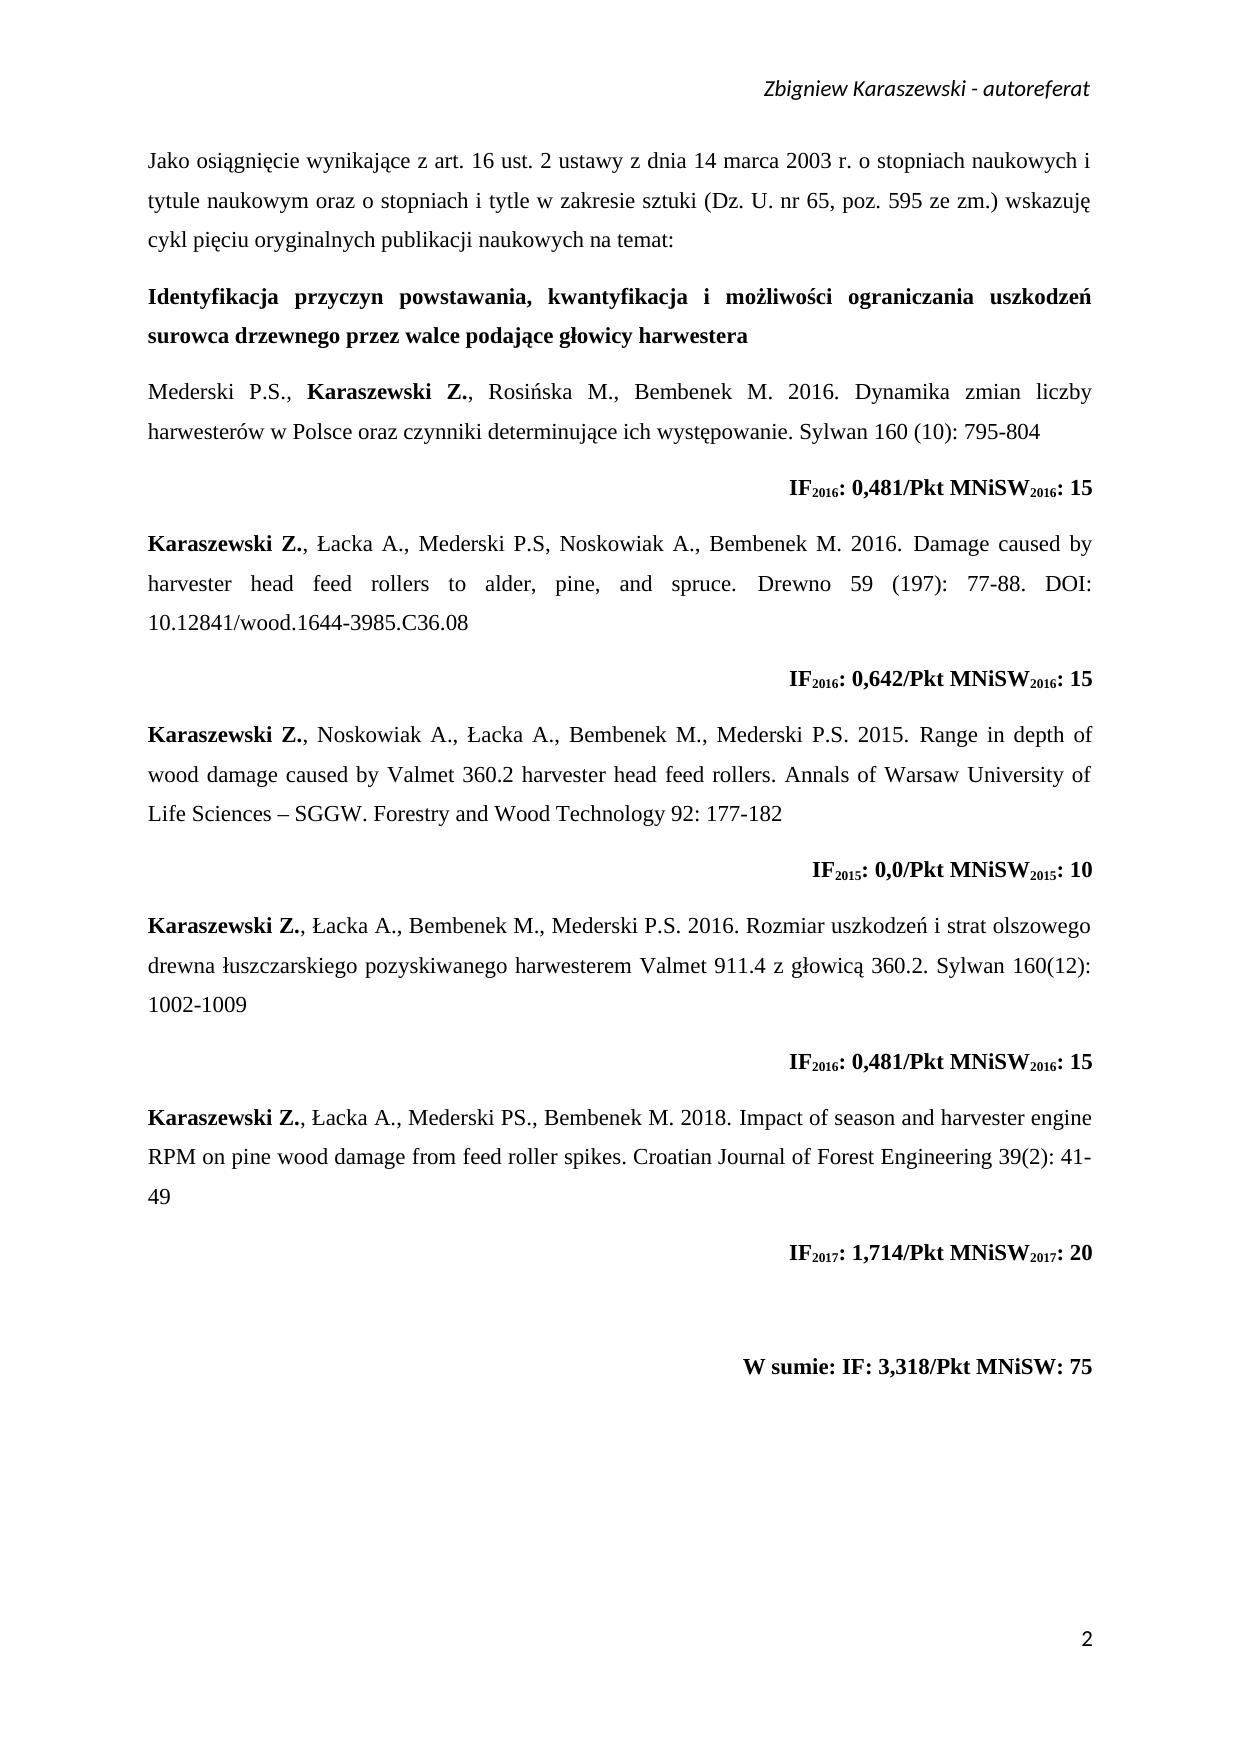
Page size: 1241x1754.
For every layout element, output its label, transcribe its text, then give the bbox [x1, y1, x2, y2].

text IF2017: 1,714/Pkt MNiSW2017: 20 [148, 1239, 1093, 1265]
text Karaszewski Z., Łacka A., Mederski P.S, Noskowiak A., Bembenek M. 2016. Damage caused by harvester head feed rollers to alder, pine, and spruce. Drewno 59 (197): 77-88. DOI: 10.12841/wood.1644-3985.C36.08 [148, 530, 1093, 635]
text IF2015: 0,0/Pkt MNiSW2015: 10 [148, 856, 1093, 883]
text Karaszewski Z., Łacka A., Bembenek M., Mederski P.S. 2016. Rozmiar uszkodzeń i strat olszowego drewna łuszczarskiego pozyskiwanego harwesterem Valmet 911.4 z głowicą 360.2. Sylwan 160(12): 1002-1009 [148, 913, 1093, 1018]
text Mederski P.S., Karaszewski Z., Rosińska M., Bembenek M. 2016. Dynamika zmian liczby harwesterów w Polsce oraz czynniki determinujące ich występowanie. Sylwan 160 (10): 795-804 [148, 378, 1093, 444]
text IF2016: 0,481/Pkt MNiSW2016: 15 [148, 474, 1093, 500]
text Karaszewski Z., Noskowiak A., Łacka A., Bembenek M., Mederski P.S. 2015. Range in depth of wood damage caused by Valmet 360.2 harvester head feed rollers. Annals of Warsaw University of Life Sciences – SGGW. Forestry and Wood Technology 92: 177-182 [148, 721, 1093, 827]
text IF2016: 0,481/Pkt MNiSW2016: 15 [148, 1048, 1093, 1074]
text Jako osiągnięcie wynikające z art. 16 ust. 2 ustawy z dnia 14 marca 2003 r. o stopniach naukowych i tytule naukowym oraz o stopniach i tytle w zakresie sztuki (Dz. U. nr 65, poz. 595 ze zm.) wskazuję cykl pięciu oryginalnych publikacji naukowych na temat: [148, 148, 1093, 253]
text W sumie: IF: 3,318/Pkt MNiSW: 75 [148, 1353, 1093, 1379]
text Karaszewski Z., Łacka A., Mederski PS., Bembenek M. 2018. Impact of season and harvester engine RPM on pine wood damage from feed roller spikes. Croatian Journal of Forest Engineering 39(2): 41-49 [148, 1104, 1093, 1209]
text Identyfikacja przyczyn powstawania, kwantyfikacja i możliwości ograniczania uszkodzeń surowca drzewnego przez walce podające głowicy harwestera [148, 283, 1093, 348]
text IF2016: 0,642/Pkt MNiSW2016: 15 [148, 665, 1093, 692]
